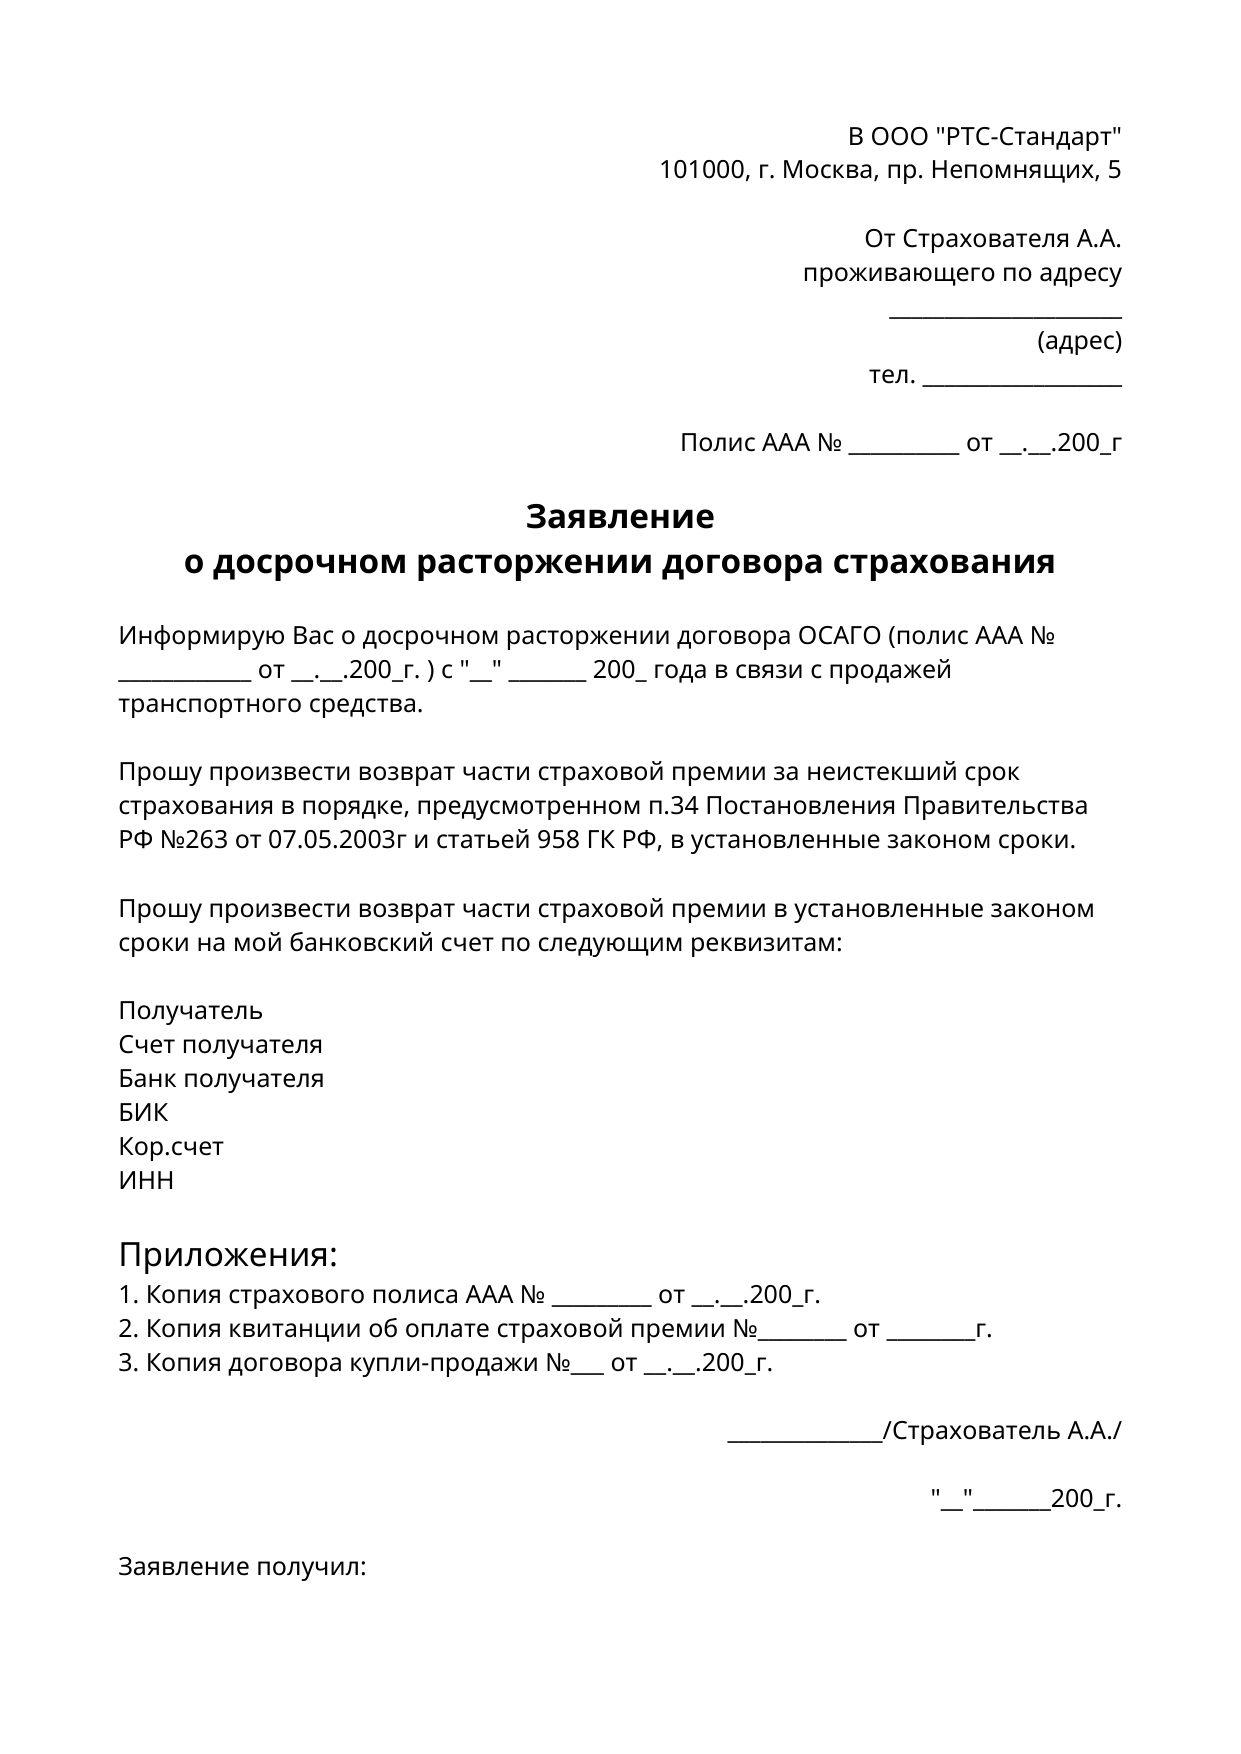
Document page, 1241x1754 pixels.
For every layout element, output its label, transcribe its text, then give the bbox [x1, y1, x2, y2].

text Заявление [118, 493, 1122, 538]
text ______________/Страхователь А.А./ [118, 1412, 1122, 1447]
text От Страхователя А.А. [118, 220, 1122, 254]
text 3. Копия договора купли-продажи №___ от __.__.200_г. [118, 1344, 1122, 1378]
text Приложения: [118, 1231, 1122, 1276]
text ИНН [118, 1163, 1122, 1197]
text Получатель [118, 992, 1122, 1026]
text Счет получателя [118, 1026, 1122, 1061]
text Информирую Вас о досрочном расторжении договора ОСАГО (полис AAA № ____________ от __.__.200_г. ) с "__" _______ 200_ года в связи с продажей транспортного средства. [118, 618, 1122, 720]
text Прошу произвести возврат части страховой премии за неистекший срок страхования в порядке, предусмотренном п.34 Постановления Правительства РФ №263 от 07.05.2003г и статьей 958 ГК РФ, в установленные законом сроки. [118, 754, 1122, 856]
text Банк получателя [118, 1061, 1122, 1094]
text "__"_______200_г. [118, 1481, 1122, 1515]
text Прошу произвести возврат части страховой премии в установленные законом сроки на мой банковский счет по следующим реквизитам: [118, 890, 1122, 958]
text проживающего по адресу [118, 254, 1122, 288]
text БИК [118, 1094, 1122, 1129]
text Полис ААА № __________ от __.__.200_г [118, 425, 1122, 459]
text тел. __________________ [118, 357, 1122, 391]
text 2. Копия квитанции об оплате страховой премии №________ от ________г. [118, 1310, 1122, 1344]
text _____________________ [118, 288, 1122, 322]
text 101000, г. Москва, пр. Непомнящих, 5 [118, 152, 1122, 186]
text В ООО "РТС-Стандарт" [118, 118, 1122, 152]
text 1. Копия страхового полиса AAA № _________ от __.__.200_г. [118, 1276, 1122, 1310]
text (адрес) [118, 322, 1122, 357]
text о досрочном расторжении договора страхования [118, 538, 1122, 584]
text Заявление получил: [118, 1549, 1122, 1583]
text Кор.счет [118, 1129, 1122, 1163]
